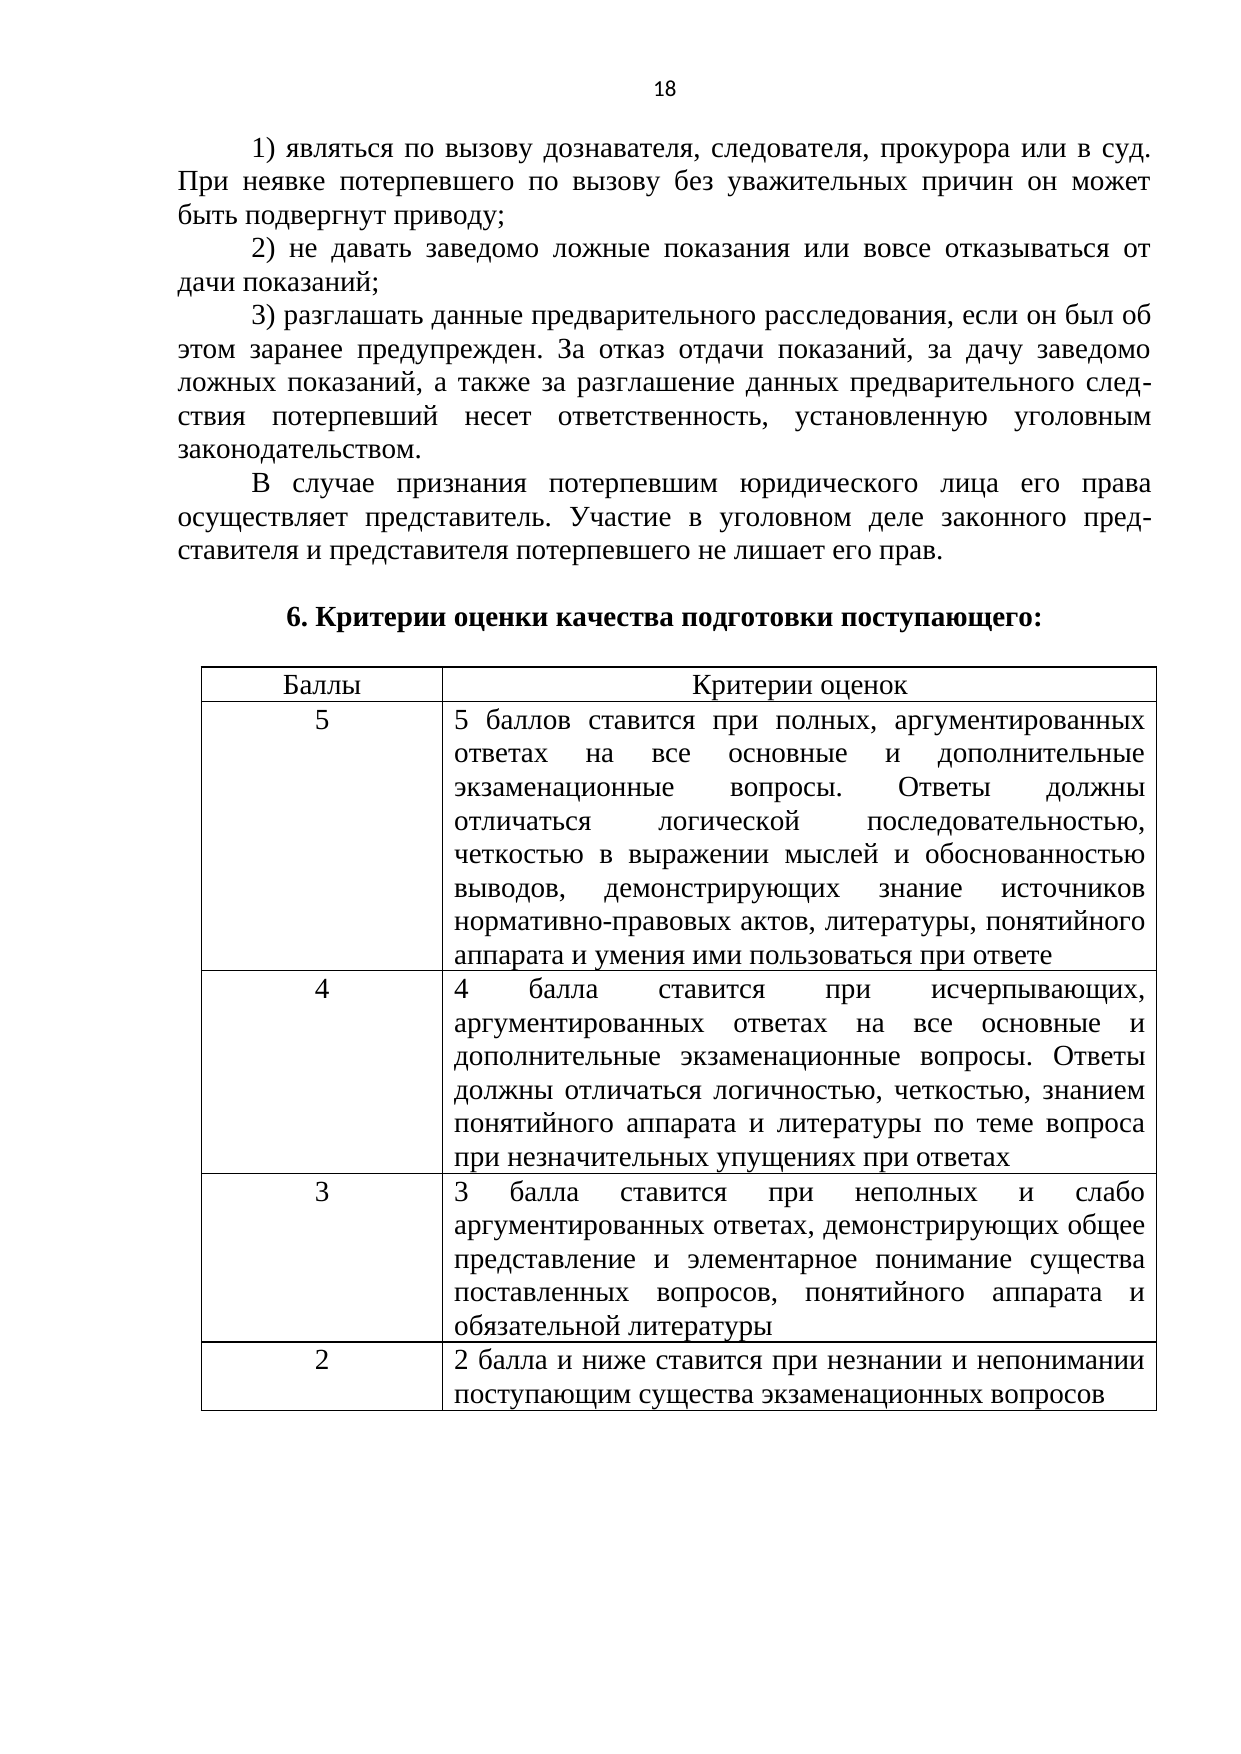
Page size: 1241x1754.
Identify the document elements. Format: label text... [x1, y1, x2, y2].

table_header Баллы [202, 668, 442, 701]
table_cell 2 [202, 1343, 442, 1409]
table_cell 4 балла ставится при исчерпывающих, аргументированных ответах на все основные и дополнительные экзаменационные вопросы. Ответы должны отличаться логичностью, четкостью, знанием понятийного аппарата и литературы по теме вопроса при незначительных упущениях при ответах [443, 971, 1156, 1173]
table_cell 3 балла ставится при неполных и слабо аргументированных ответах, демонстрирующих общее представление и элементарное понимание существа поставленных вопросов, понятийного аппарата и обязательной литературы [443, 1174, 1156, 1341]
table_cell 3 [202, 1174, 442, 1341]
text 2) не давать заведомо ложные показания или вовсе отказываться от дачи показаний; [177, 230, 1152, 297]
text В случае признания потерпевшим юридического лица его права осуществляет представитель. Участие в уголовном деле законного представителя и представителя потерпевшего не лишает его прав. [177, 465, 1152, 566]
text 6. Критерии оценки качества подготовки поступающего: [177, 599, 1152, 633]
text 1) являться по вызову дознавателя, следователя, прокурора или в суд. При неявке потерпевшего по вызову без уважительных причин он может быть подвергнут приводу; [177, 130, 1152, 230]
table_header Критерии оценок [443, 668, 1156, 701]
text 3) разглашать данные предварительного расследования, если он был об этом заранее предупрежден. За отказ отдачи показаний, за дачу заведомо ложных показаний, а также за разглашение данных предварительного следствия потерпевший несет ответственность, установленную уголовным законодательством. [177, 297, 1152, 465]
table_cell 2 балла и ниже ставится при незнании и непонимании поступающим существа экзаменационных вопросов [443, 1343, 1156, 1409]
table_cell 4 [202, 971, 442, 1173]
table_cell 5 [202, 702, 442, 970]
table_cell 5 баллов ставится при полных, аргументированных ответах на все основные и дополнительные экзаменационные вопросы. Ответы должны отличаться логической последовательностью, четкостью в выражении мыслей и обоснованностью выводов, демонстрирующих знание источников нормативно-правовых актов, литературы, понятийного аппарата и умения ими пользоваться при ответе [443, 702, 1156, 970]
